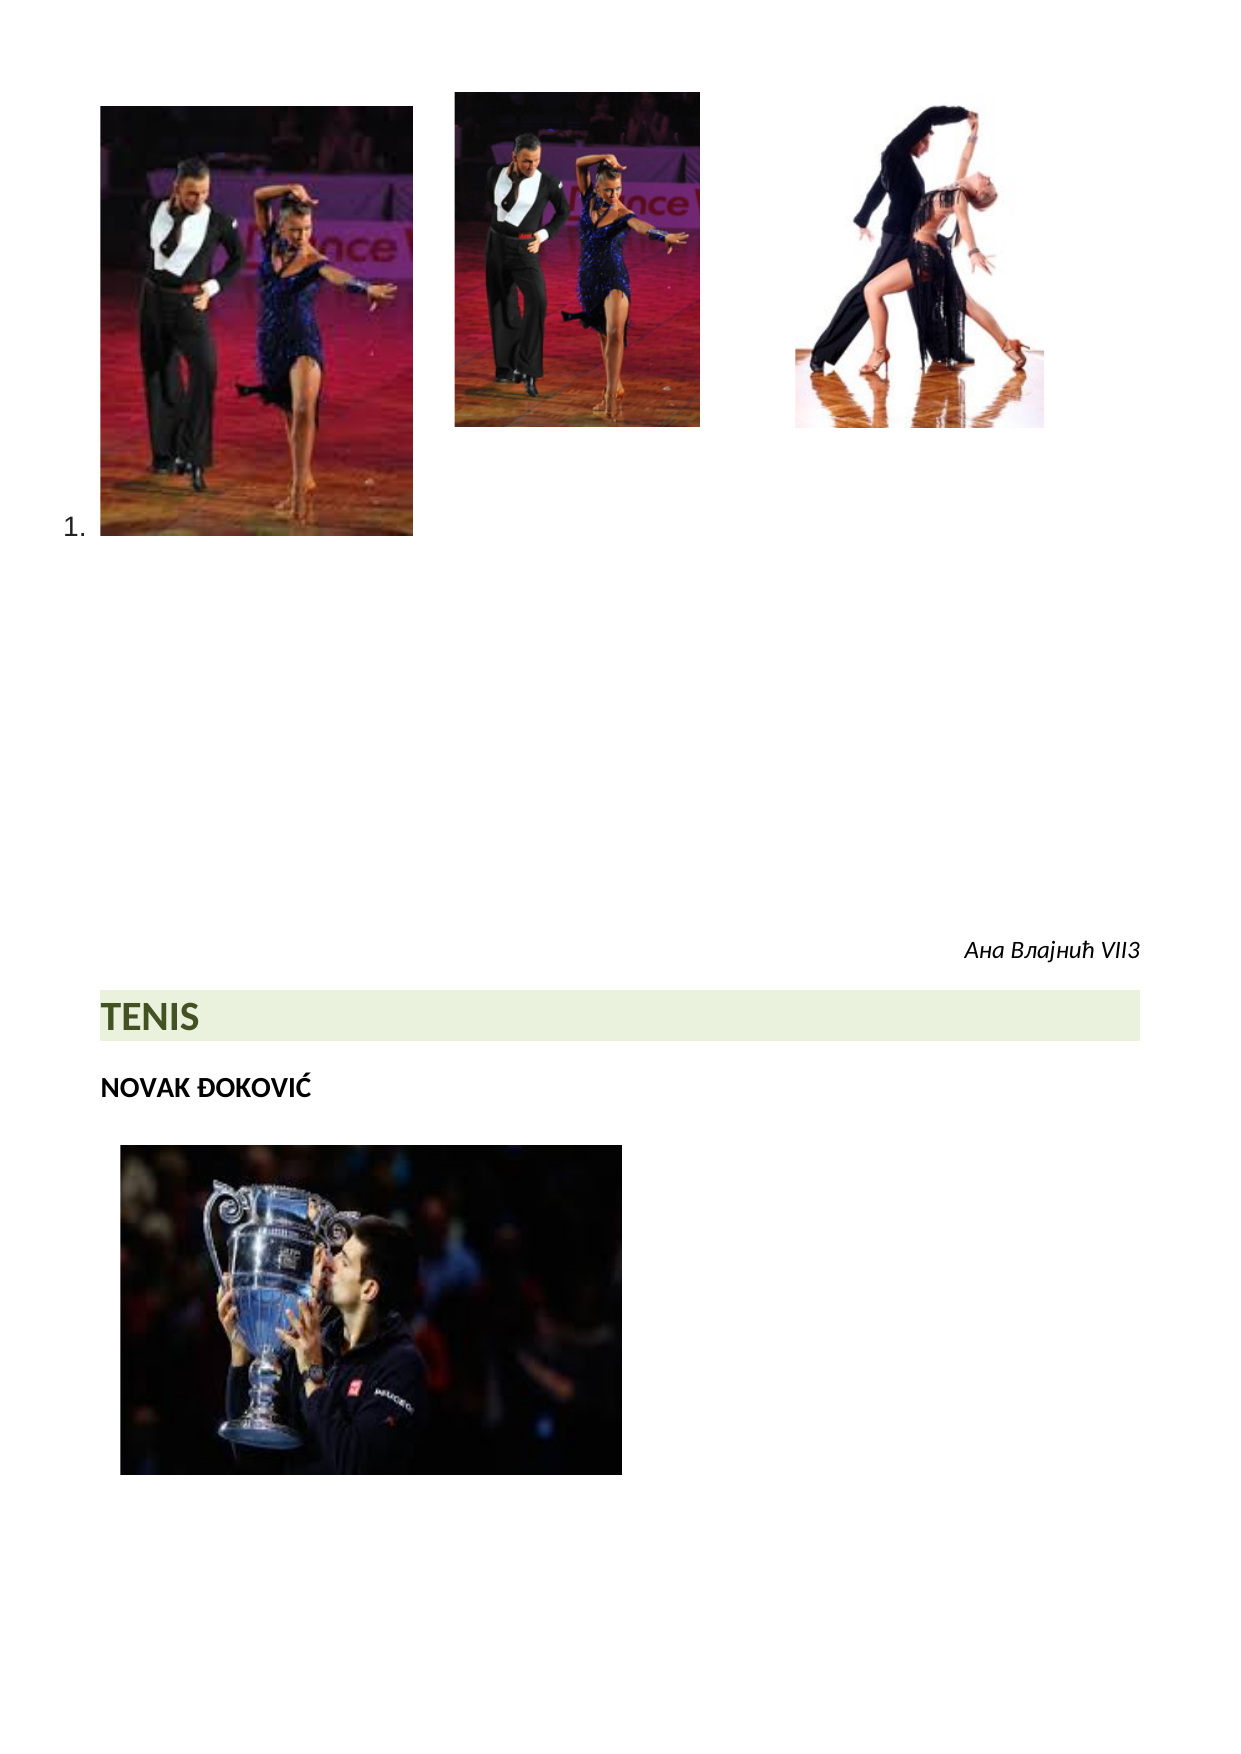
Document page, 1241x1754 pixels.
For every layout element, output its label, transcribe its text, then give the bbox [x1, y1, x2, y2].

text NOVAK ĐOKOVIĆ [100, 1069, 1140, 1104]
picture [454, 92, 700, 427]
picture [120, 1145, 622, 1475]
text Ана Влајнић VII3 [100, 934, 1140, 964]
text TENIS [100, 990, 1140, 1041]
picture [100, 106, 413, 536]
picture [795, 56, 1045, 428]
